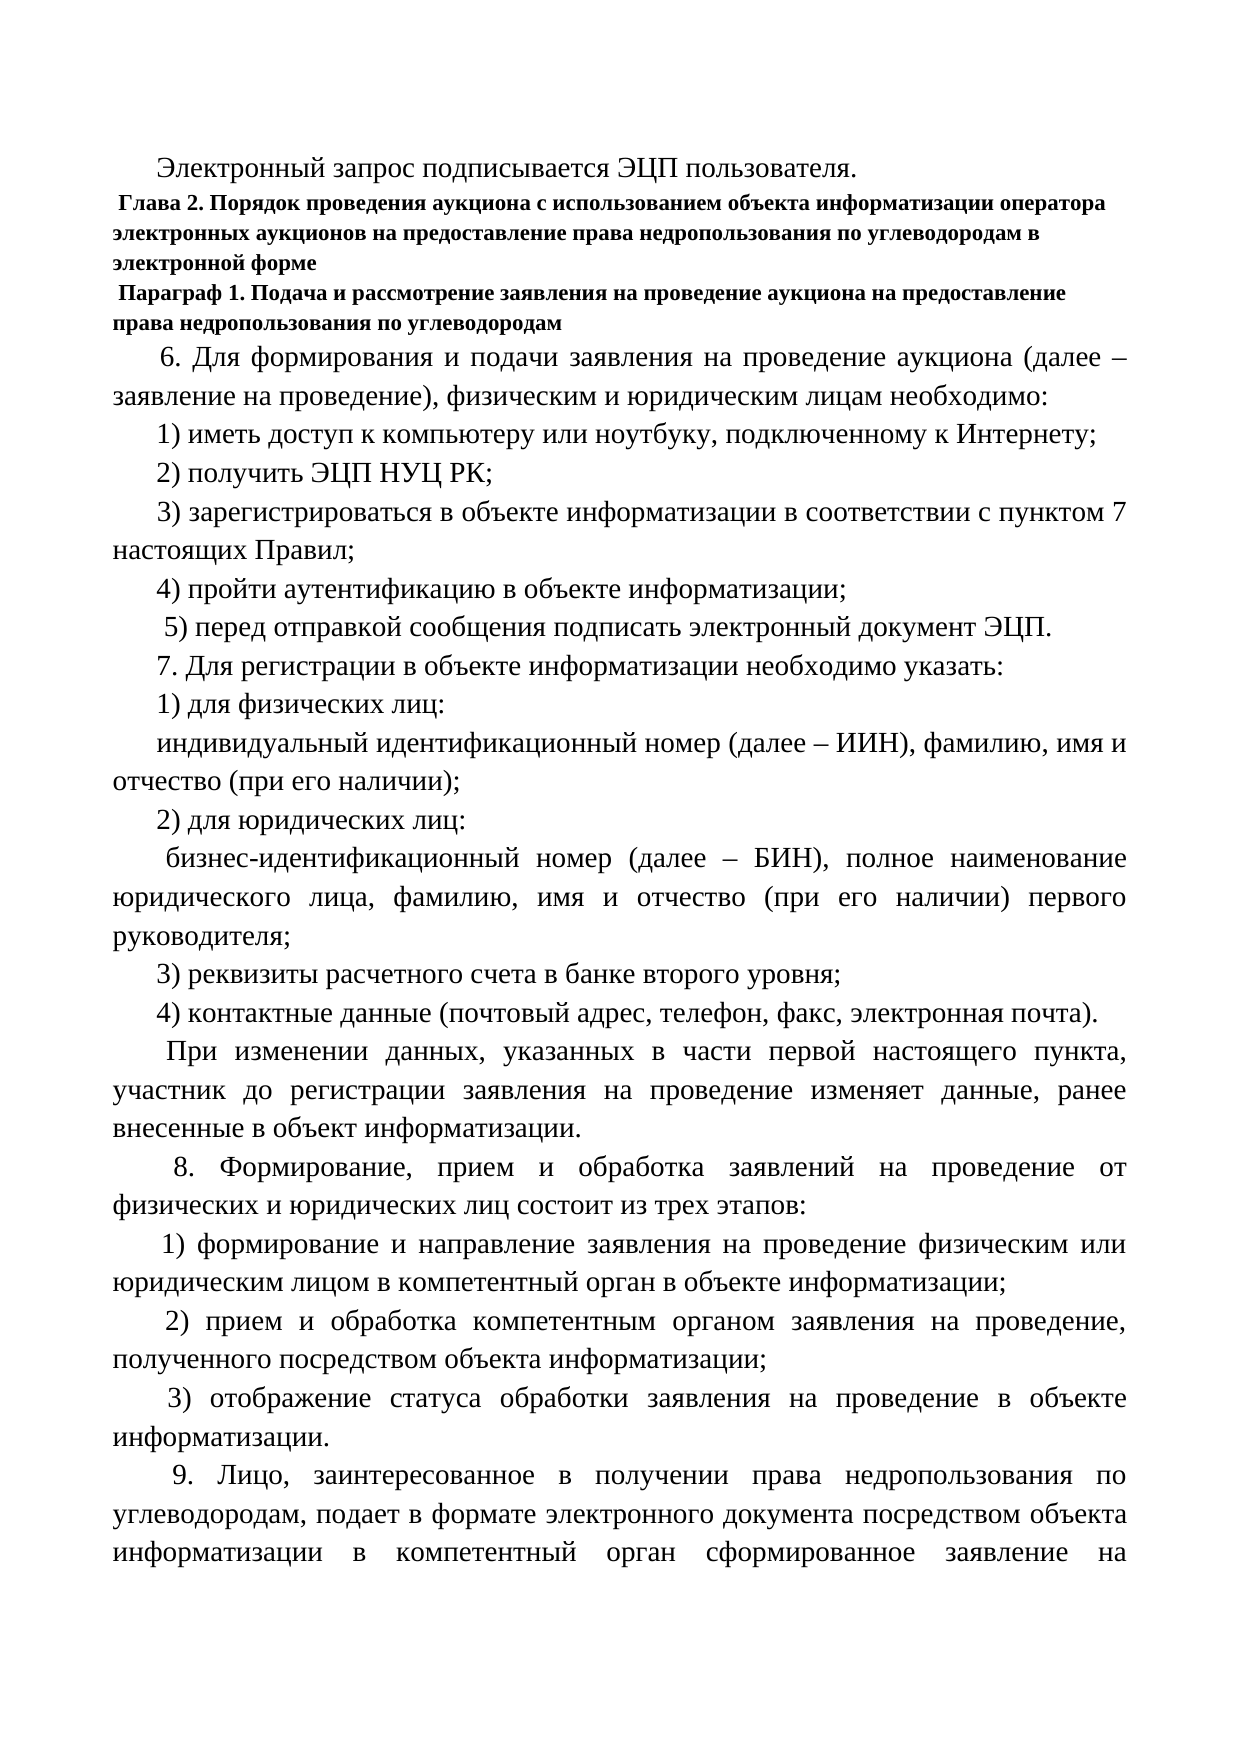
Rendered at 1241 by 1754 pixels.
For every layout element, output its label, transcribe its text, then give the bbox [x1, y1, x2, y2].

text 5) перед отправкой сообщения подписать электронный документ ЭЦП. [112, 609, 1128, 643]
text бизнес-идентификационный номер (далее – БИН), полное наименование юридического лица, фамилию, имя и отчество (при его наличии) первого руководителя; [112, 841, 1128, 951]
text 8. Формирование, прием и обработка заявлений на проведение от физических и юридических лиц состоит из трех этапов: [112, 1149, 1128, 1221]
text При изменении данных, указанных в части первой настоящего пункта, участник до регистрации заявления на проведение изменяет данные, ранее внесенные в объект информатизации. [112, 1033, 1128, 1144]
text 3) отображение статуса обработки заявления на проведение в объекте информатизации. [112, 1380, 1128, 1452]
text 2) прием и обработка компетентным органом заявления на проведение, полученного посредством объекта информатизации; [112, 1303, 1128, 1375]
text 3) реквизиты расчетного счета в банке второго уровня; [112, 956, 1128, 990]
text 4) пройти аутентификацию в объекте информатизации; [112, 571, 1128, 604]
text Электронный запрос подписывается ЭЦП пользователя. [112, 150, 1128, 183]
text индивидуальный идентификационный номер (далее – ИИН), фамилию, имя и отчество (при его наличии); [112, 725, 1128, 797]
text Глава 2. Порядок проведения аукциона с использованием объекта информатизации оператора электронных аукционов на предоставление права недропользования по углеводородам в электронной форме [112, 188, 1128, 275]
text 3) зарегистрироваться в объекте информатизации в соответствии с пунктом 7 настоящих Правил; [112, 494, 1128, 566]
text 6. Для формирования и подачи заявления на проведение аукциона (далее – заявление на проведение), физическим и юридическим лицам необходимо: [112, 339, 1128, 412]
text 1) формирование и направление заявления на проведение физическим или юридическим лицом в компетентный орган в объекте информатизации; [112, 1226, 1128, 1298]
text 4) контактные данные (почтовый адрес, телефон, факс, электронная почта). [112, 995, 1128, 1028]
text 2) получить ЭЦП НУЦ РК; [112, 455, 1128, 489]
text 1) иметь доступ к компьютеру или ноутбуку, подключенному к Интернету; [112, 417, 1128, 450]
text 1) для физических лиц: [112, 686, 1128, 720]
text 2) для юридических лиц: [112, 802, 1128, 836]
text 7. Для регистрации в объекте информатизации необходимо указать: [112, 648, 1128, 681]
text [112, 1457, 1128, 1568]
text Параграф 1. Подача и рассмотрение заявления на проведение аукциона на предоставление права недропользования по углеводородам [112, 279, 1128, 336]
